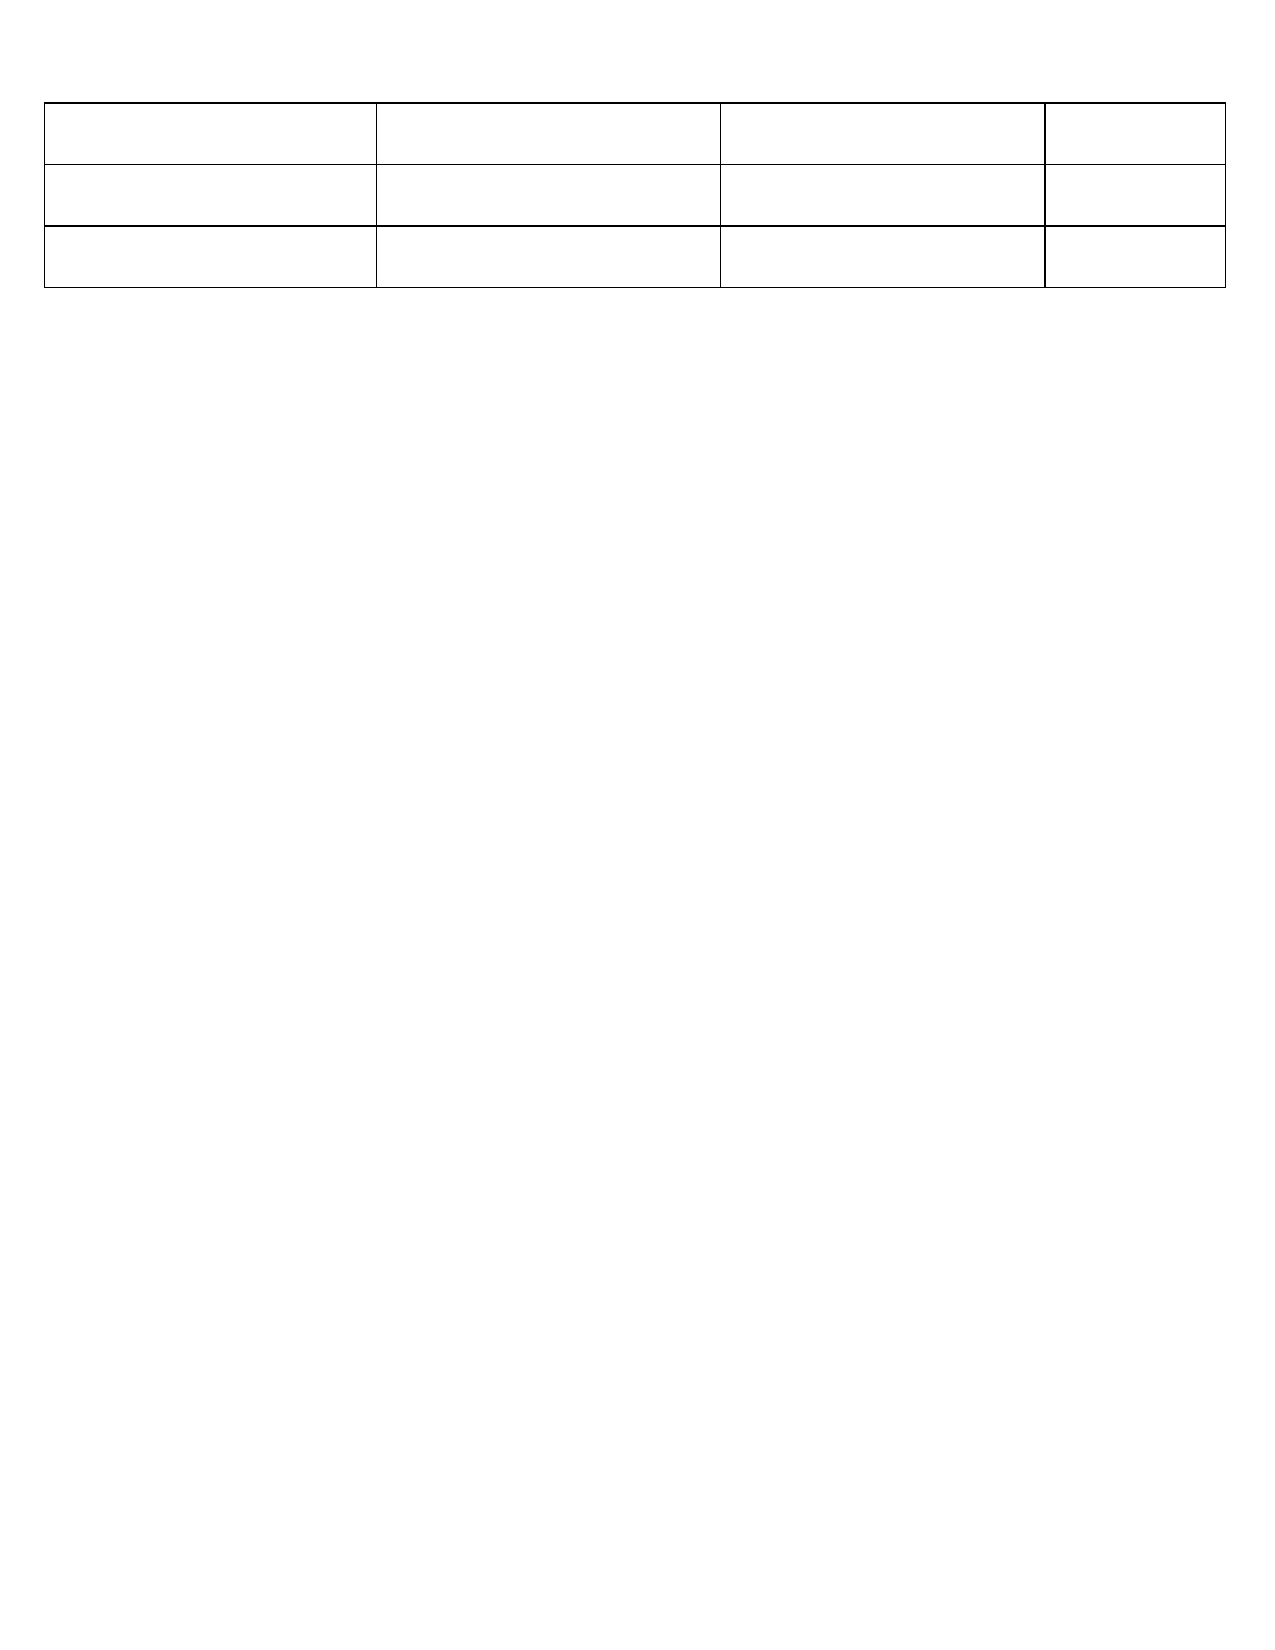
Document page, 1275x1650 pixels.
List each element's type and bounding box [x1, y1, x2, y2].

table_cell [45, 227, 376, 287]
table_cell [45, 104, 376, 164]
table_cell [721, 165, 1044, 225]
table_cell [1046, 165, 1225, 225]
table_cell [45, 165, 376, 225]
table_cell [1046, 227, 1225, 287]
table_cell [721, 104, 1044, 164]
table_cell [377, 104, 720, 164]
table_cell [721, 227, 1044, 287]
table_cell [1046, 104, 1225, 164]
table_cell [377, 227, 720, 287]
table_cell [377, 165, 720, 225]
